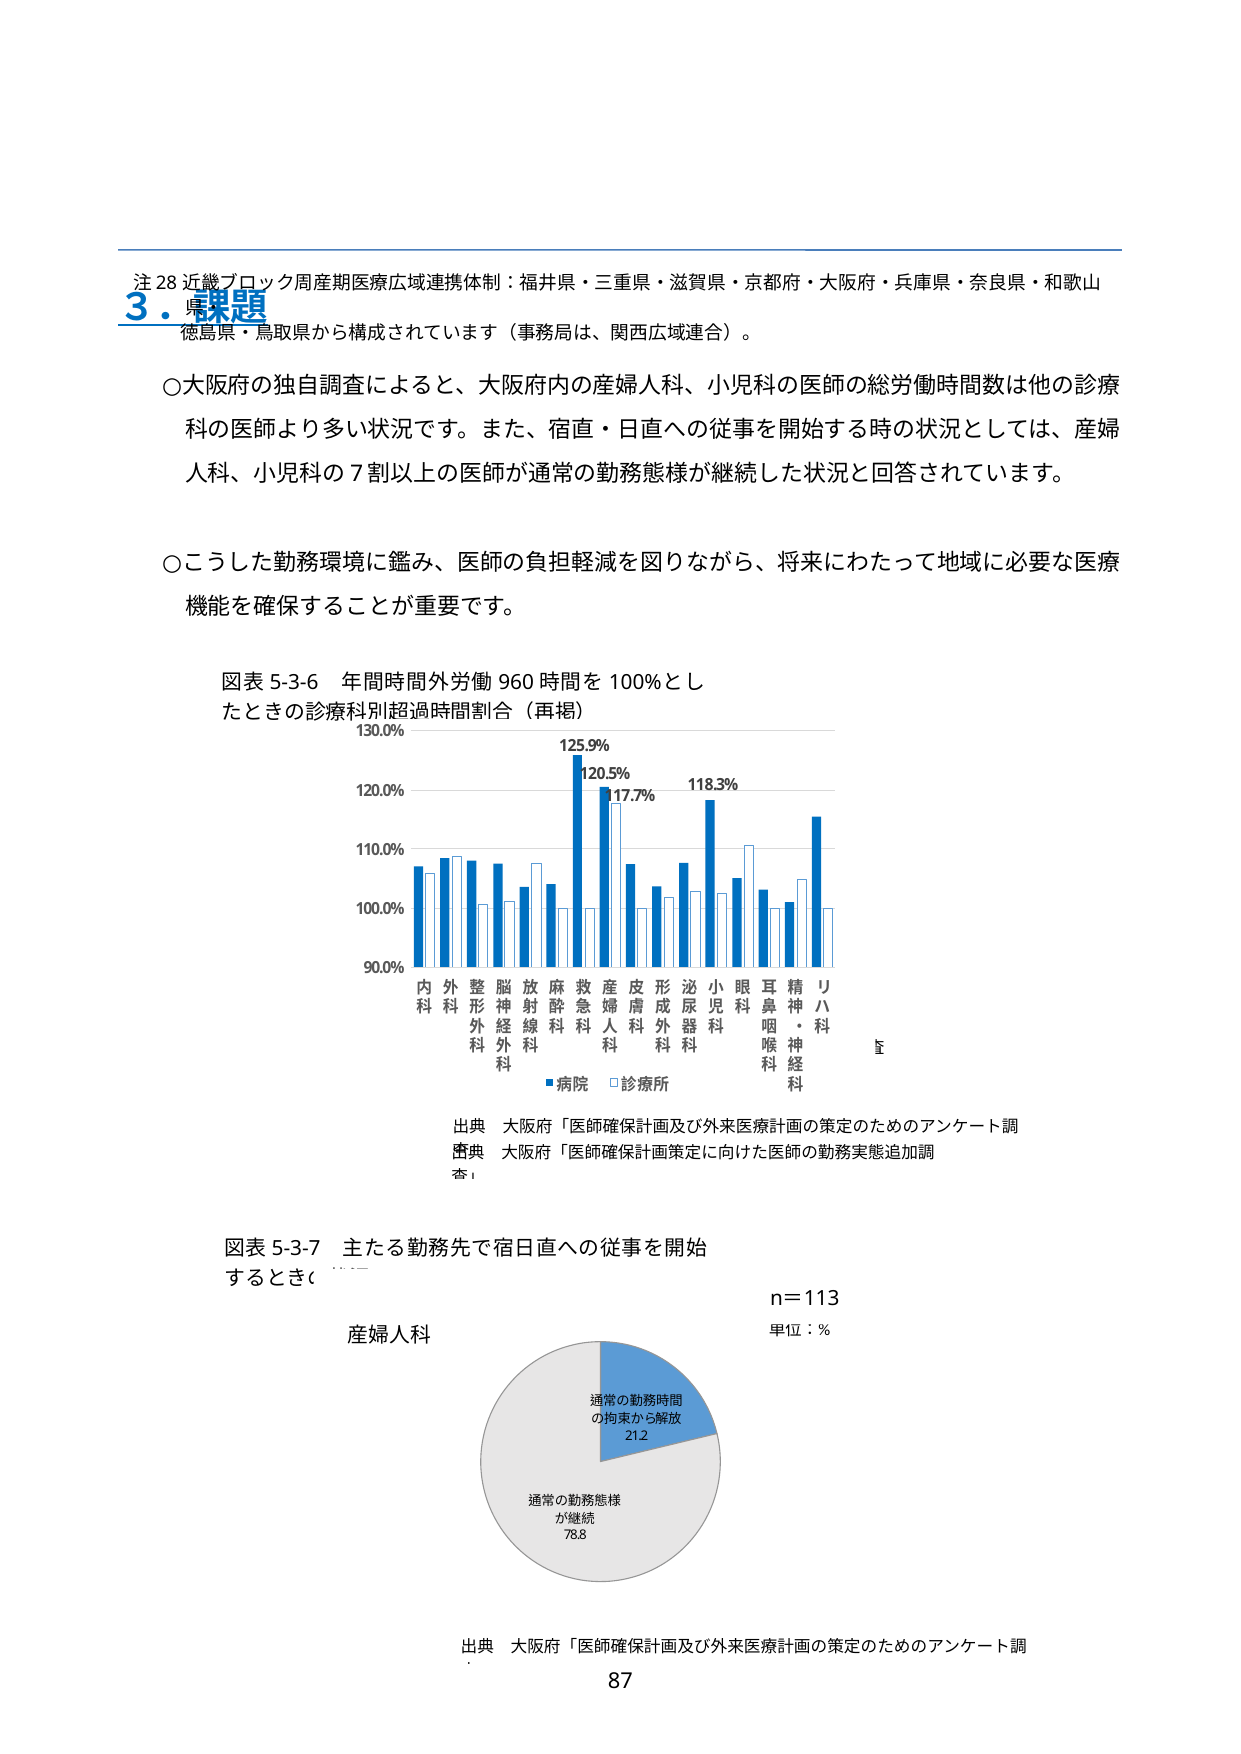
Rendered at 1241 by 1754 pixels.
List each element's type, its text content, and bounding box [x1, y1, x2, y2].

text ○大阪府の独自調査によると、大阪府内の産婦人科、小児科の医師の総労働時間数は他の診療科の医師より多い状況です。また、宿直・日直への従事を開始する時の状況としては、産婦人科、小児科の7割以上の医師が通常の勤務態様が継続した状況と回答されています。 [162, 362, 1122, 494]
text ○こうした勤務環境に鑑み、医師の負担軽減を図りながら、将来にわたって地域に必要な医療機能を確保することが重要です。 [162, 538, 1122, 626]
text ３．課題 [118, 260, 1122, 348]
